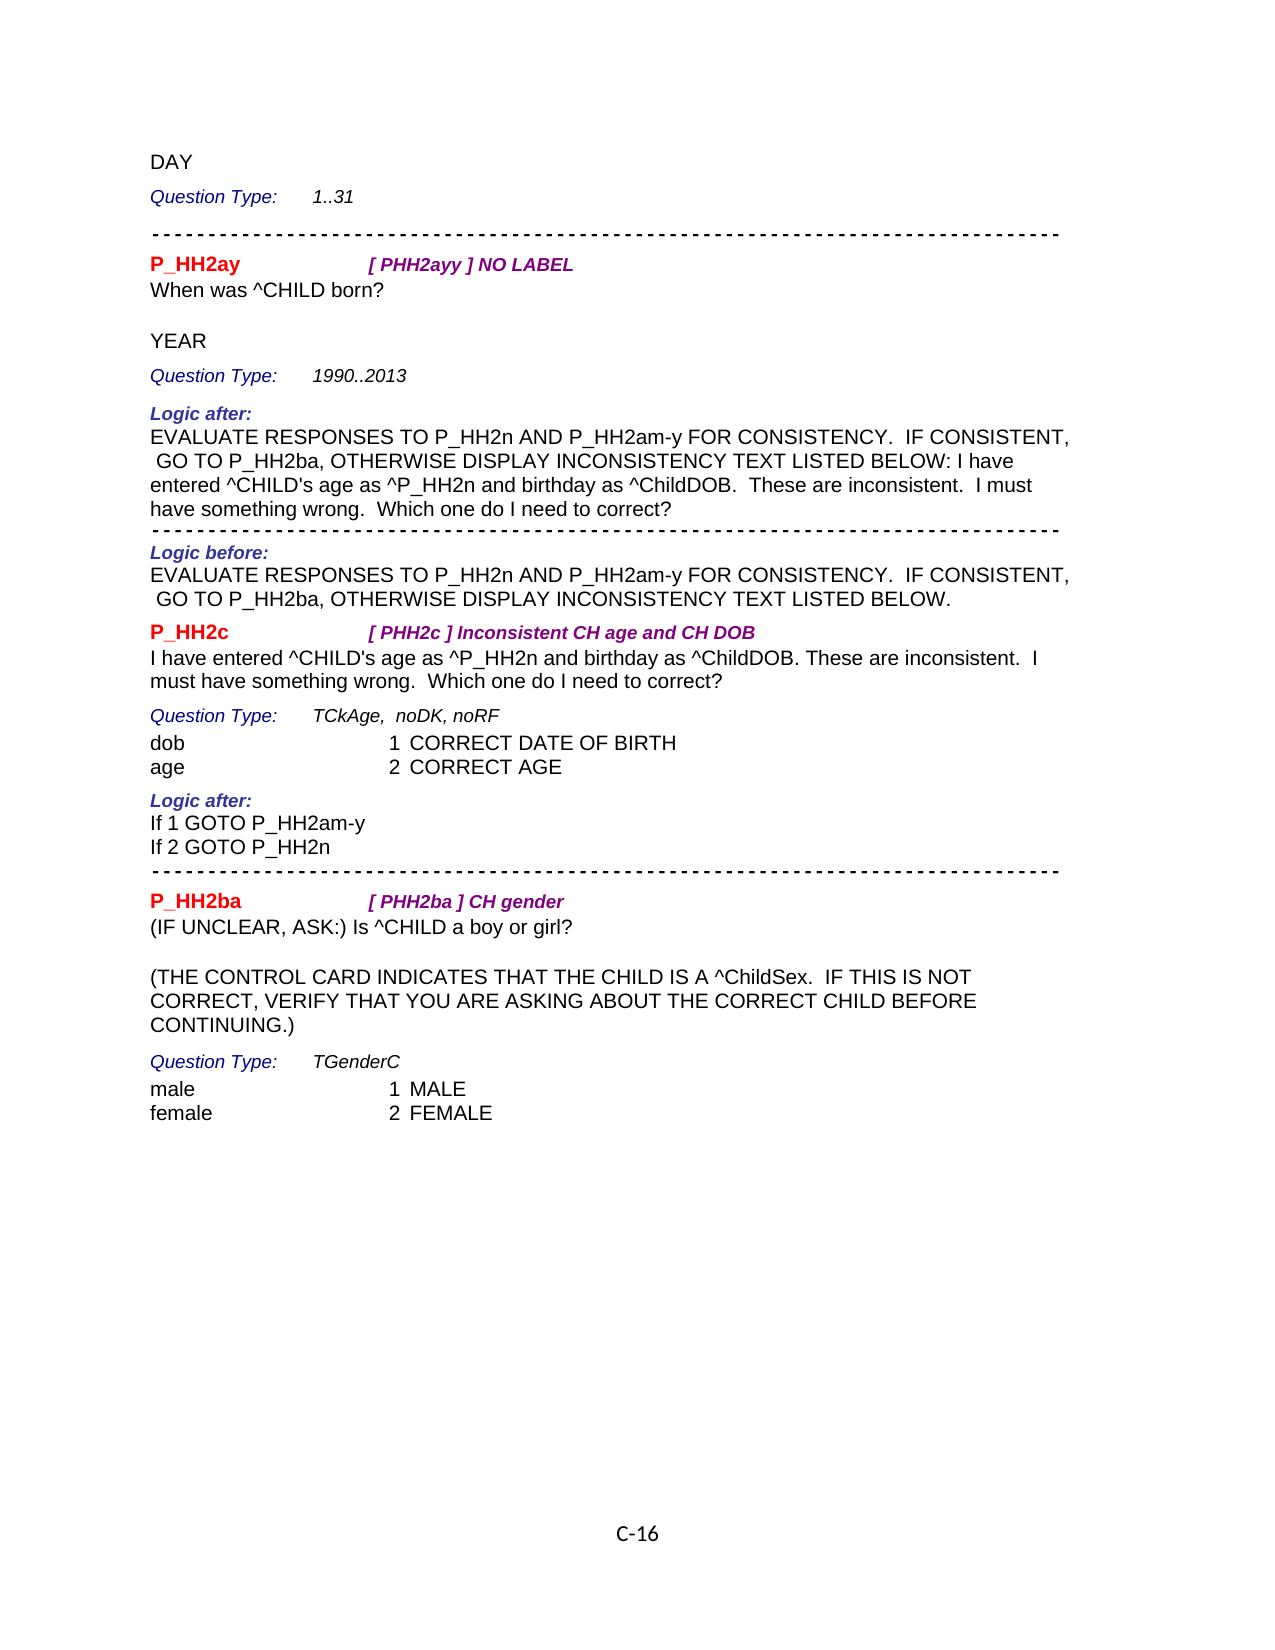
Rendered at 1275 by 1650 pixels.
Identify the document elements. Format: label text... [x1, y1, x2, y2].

text P_HH2c [ PHH2c ] Inconsistent CH age and CH DOB [150, 619, 1125, 643]
text EVALUATE RESPONSES TO P_HH2n AND P_HH2am-y FOR CONSISTENCY. IF CONSISTENT, [150, 425, 1125, 449]
text must have something wrong. Which one do I need to correct? [150, 669, 1125, 693]
text (IF UNCLEAR, ASK:) Is ^CHILD a boy or girl? [150, 915, 1125, 939]
text P_HH2ay [ PHH2ayy ] NO LABEL [150, 252, 1125, 276]
text CONTINUING.) [150, 1013, 1125, 1037]
text Question Type: TGenderC [150, 1051, 1125, 1072]
text Question Type: TCkAge, noDK, noRF [150, 705, 1125, 727]
text Logic before: [150, 542, 1125, 563]
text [150, 225, 1125, 246]
text male 1 MALE [150, 1077, 1125, 1101]
text GO TO P_HH2ba, OTHERWISE DISPLAY INCONSISTENCY TEXT LISTED BELOW: I have [150, 449, 1125, 473]
text Logic after: [150, 403, 1125, 425]
text YEAR [150, 328, 1125, 352]
text Logic after: [150, 790, 1125, 811]
text When was ^CHILD born? [150, 278, 1125, 302]
text EVALUATE RESPONSES TO P_HH2n AND P_HH2am-y FOR CONSISTENCY. IF CONSISTENT, [150, 563, 1125, 587]
text I have entered ^CHILD's age as ^P_HH2n and birthday as ^ChildDOB. These are inconsistent. I [150, 645, 1125, 669]
text --------------------------------------------------------------------------------- [150, 861, 1125, 883]
text DAY [150, 150, 1125, 174]
text GO TO P_HH2ba, OTHERWISE DISPLAY INCONSISTENCY TEXT LISTED BELOW. [150, 587, 1125, 611]
text female 2 FEMALE [150, 1101, 1125, 1125]
text entered ^CHILD's age as ^P_HH2n and birthday as ^ChildDOB. These are inconsistent. I must [150, 473, 1125, 497]
text CORRECT, VERIFY THAT YOU ARE ASKING ABOUT THE CORRECT CHILD BEFORE [150, 989, 1125, 1013]
text dob 1 CORRECT DATE OF BIRTH [150, 731, 1125, 755]
text If 2 GOTO P_HH2n [150, 835, 1125, 859]
text P_HH2ba [ PHH2ba ] CH gender [150, 889, 1125, 913]
text (THE CONTROL CARD INDICATES THAT THE CHILD IS A ^ChildSex. IF THIS IS NOT [150, 965, 1125, 989]
text --------------------------------------------------------------------------------- [150, 521, 1125, 542]
text If 1 GOTO P_HH2am-y [150, 811, 1125, 835]
text have something wrong. Which one do I need to correct? [150, 497, 1125, 521]
text Question Type: 1..31 [150, 186, 1125, 208]
text Question Type: 1990..2013 [150, 365, 1125, 386]
text age 2 CORRECT AGE [150, 755, 1125, 779]
